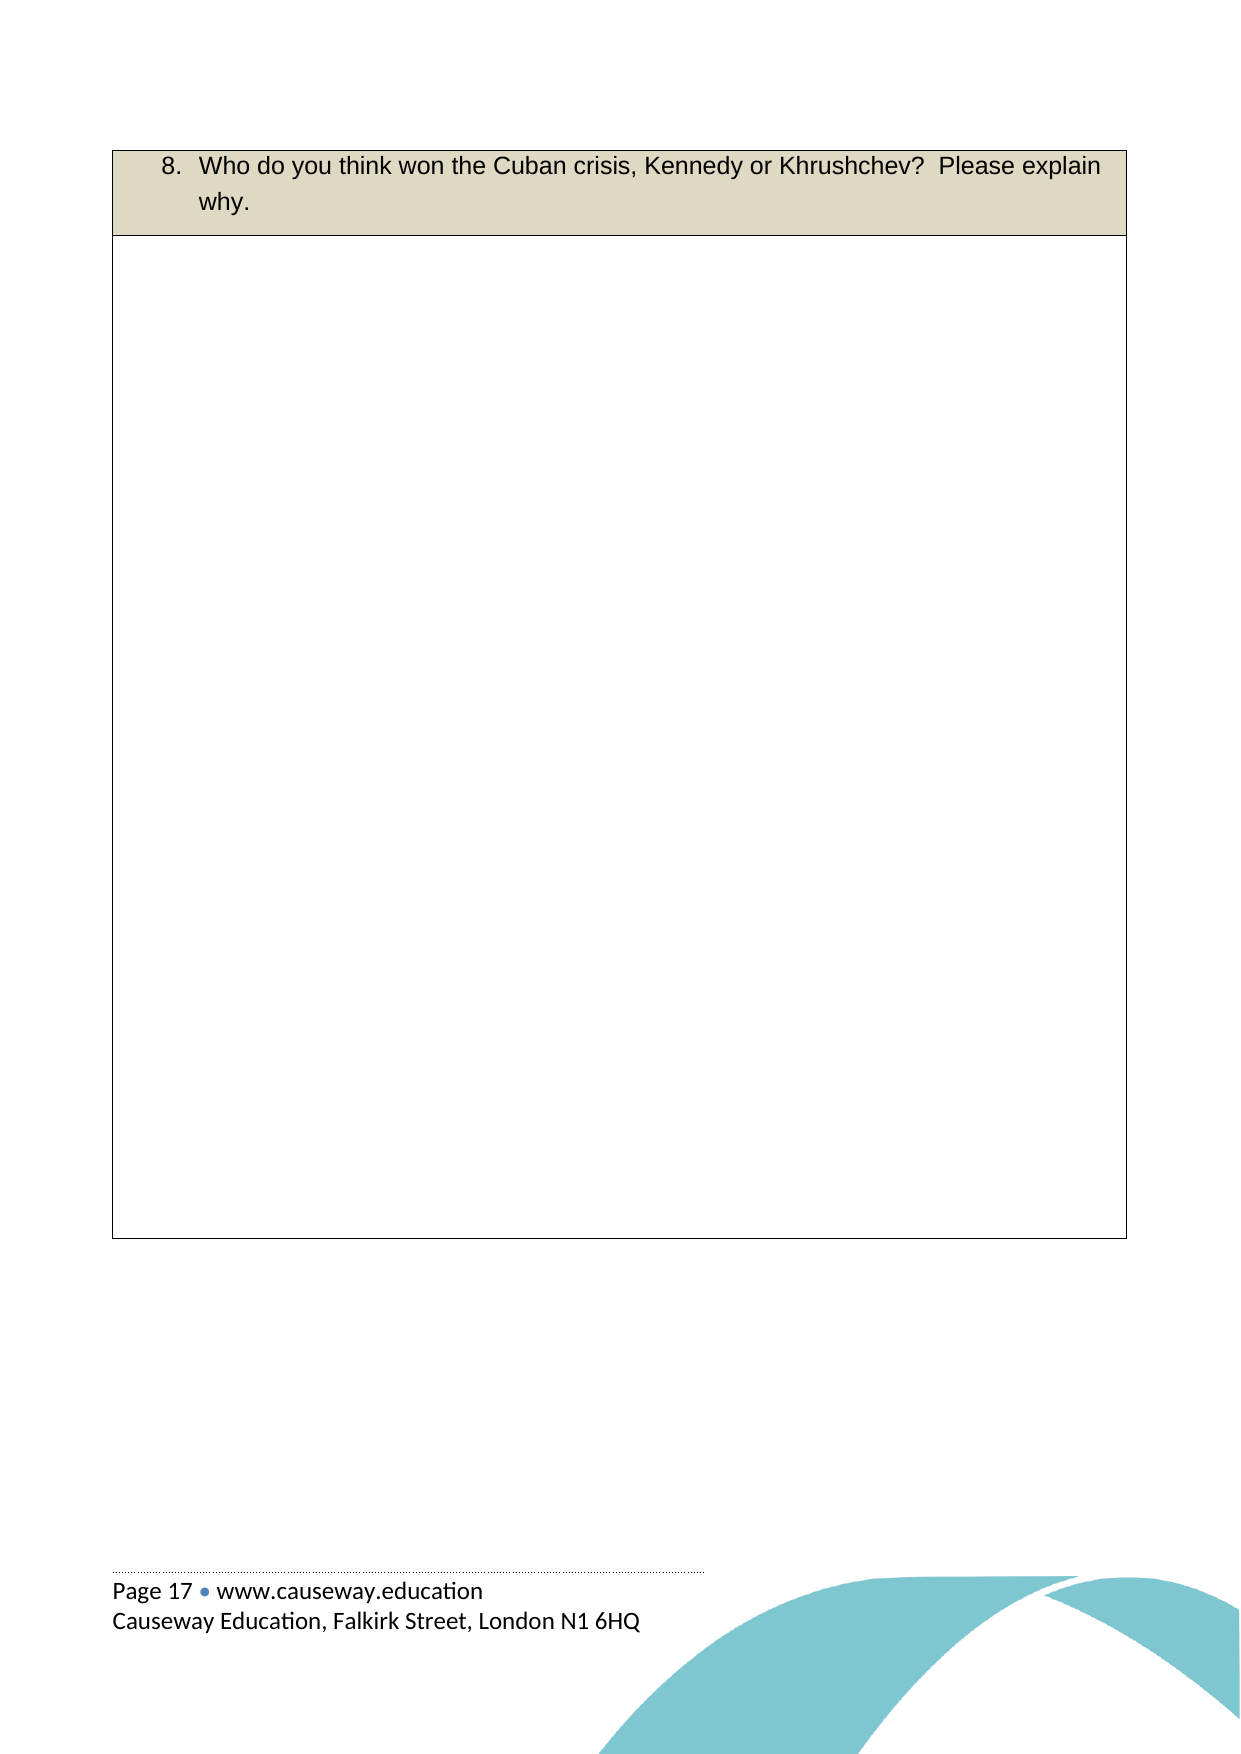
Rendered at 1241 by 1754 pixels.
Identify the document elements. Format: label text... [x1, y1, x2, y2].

picture [598, 1620, 604, 1627]
table_cell [113, 236, 1126, 1238]
table_header Who do you think won the Cuban crisis, Kennedy or Khrushchev? Please explain why. [113, 151, 1126, 235]
picture [598, 1576, 1240, 1754]
